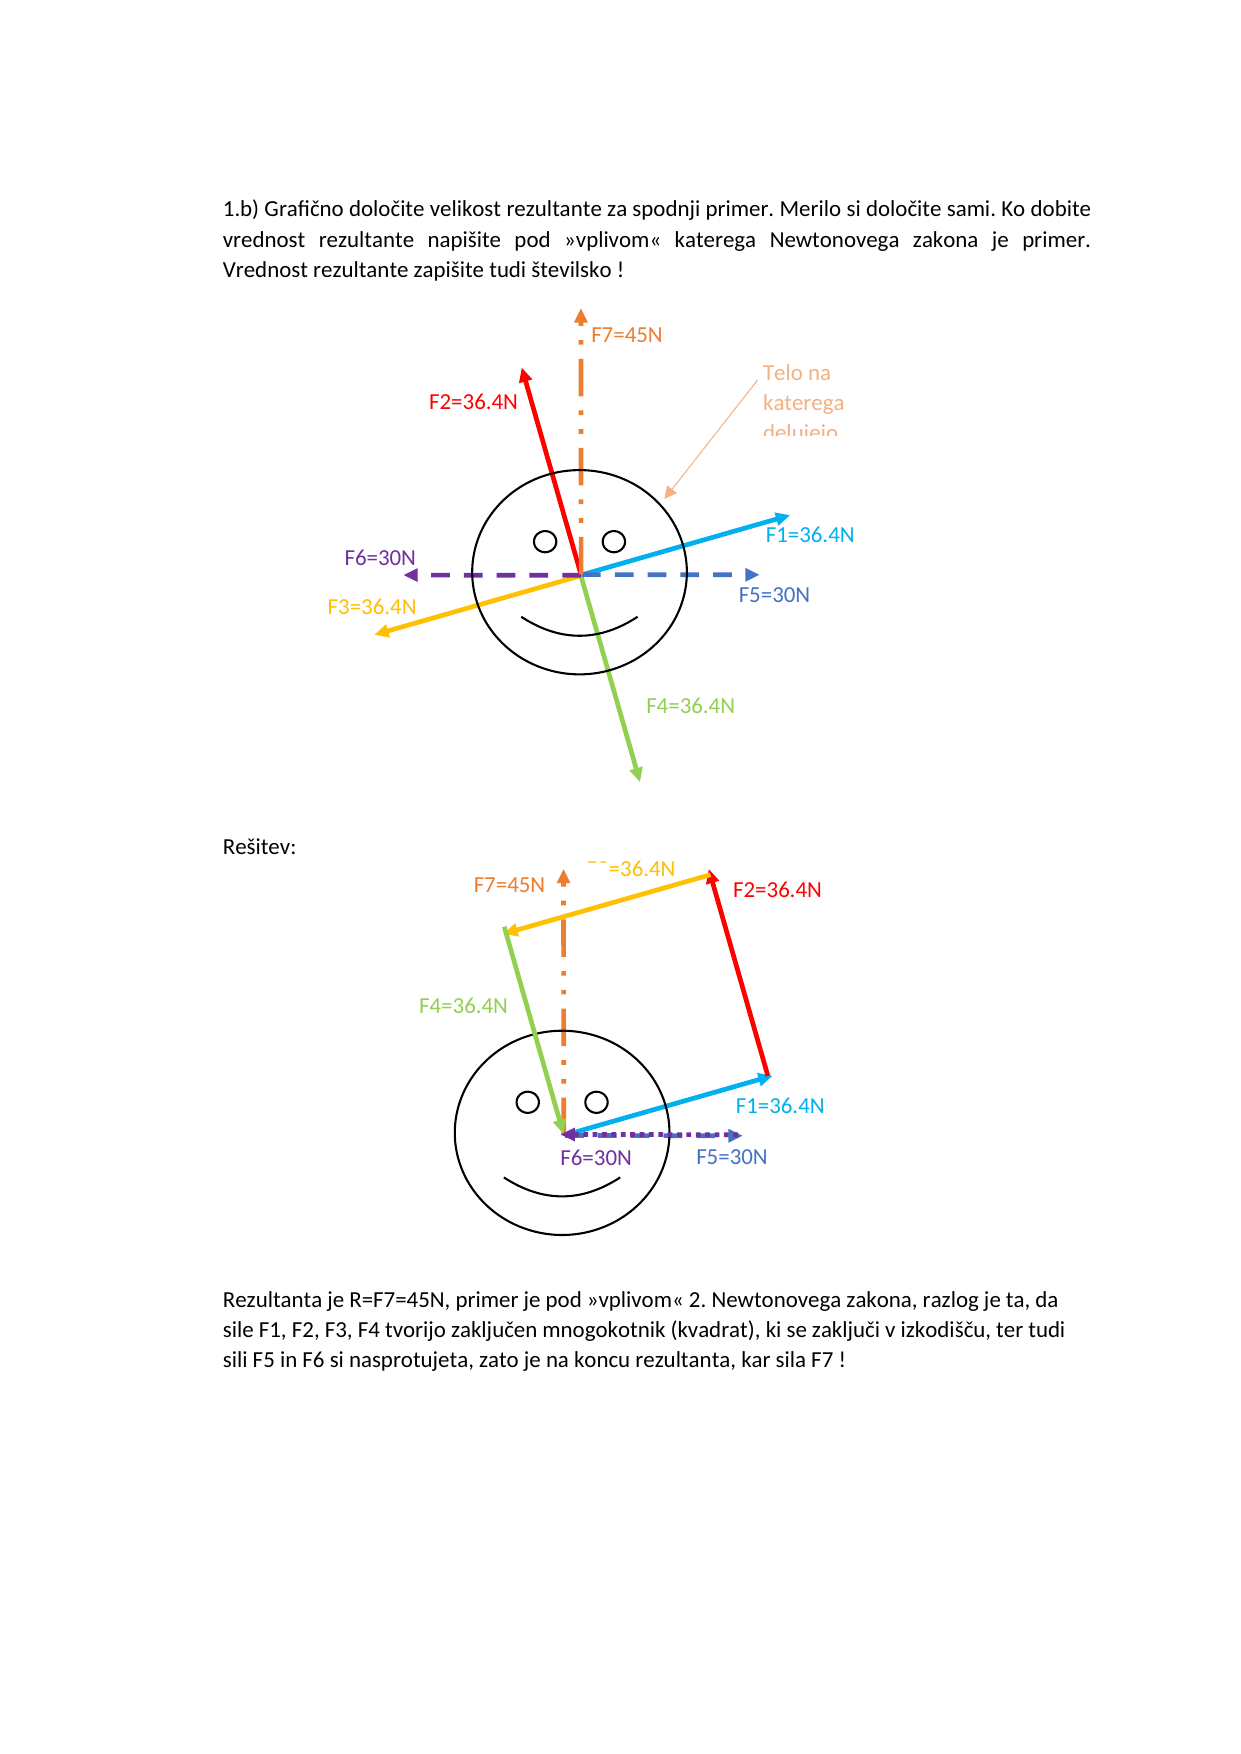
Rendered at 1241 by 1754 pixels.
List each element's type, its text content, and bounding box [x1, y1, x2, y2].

list Rešitev: [223, 832, 1093, 860]
list Rezultanta je R=F7=45N, primer je pod »vplivom« 2. Newtonovega zakona, razlog je ta, da sile F1, F2, F3, F4 tvorijo zaključen mnogokotnik (kvadrat), ki se zaključi v izkodišču, ter tudi sili F5 in F6 si nasprotujeta, zato je na koncu rezultanta, kar sila F7 ! [223, 1285, 1093, 1373]
list 1.b) Grafično določite velikost rezultante za spodnji primer. Merilo si določite sami. Ko dobite vrednost rezultante napišite pod »vplivom« katerega Newtonovega zakona je primer. Vrednost rezultante zapišite tudi številsko ! [223, 194, 1093, 283]
